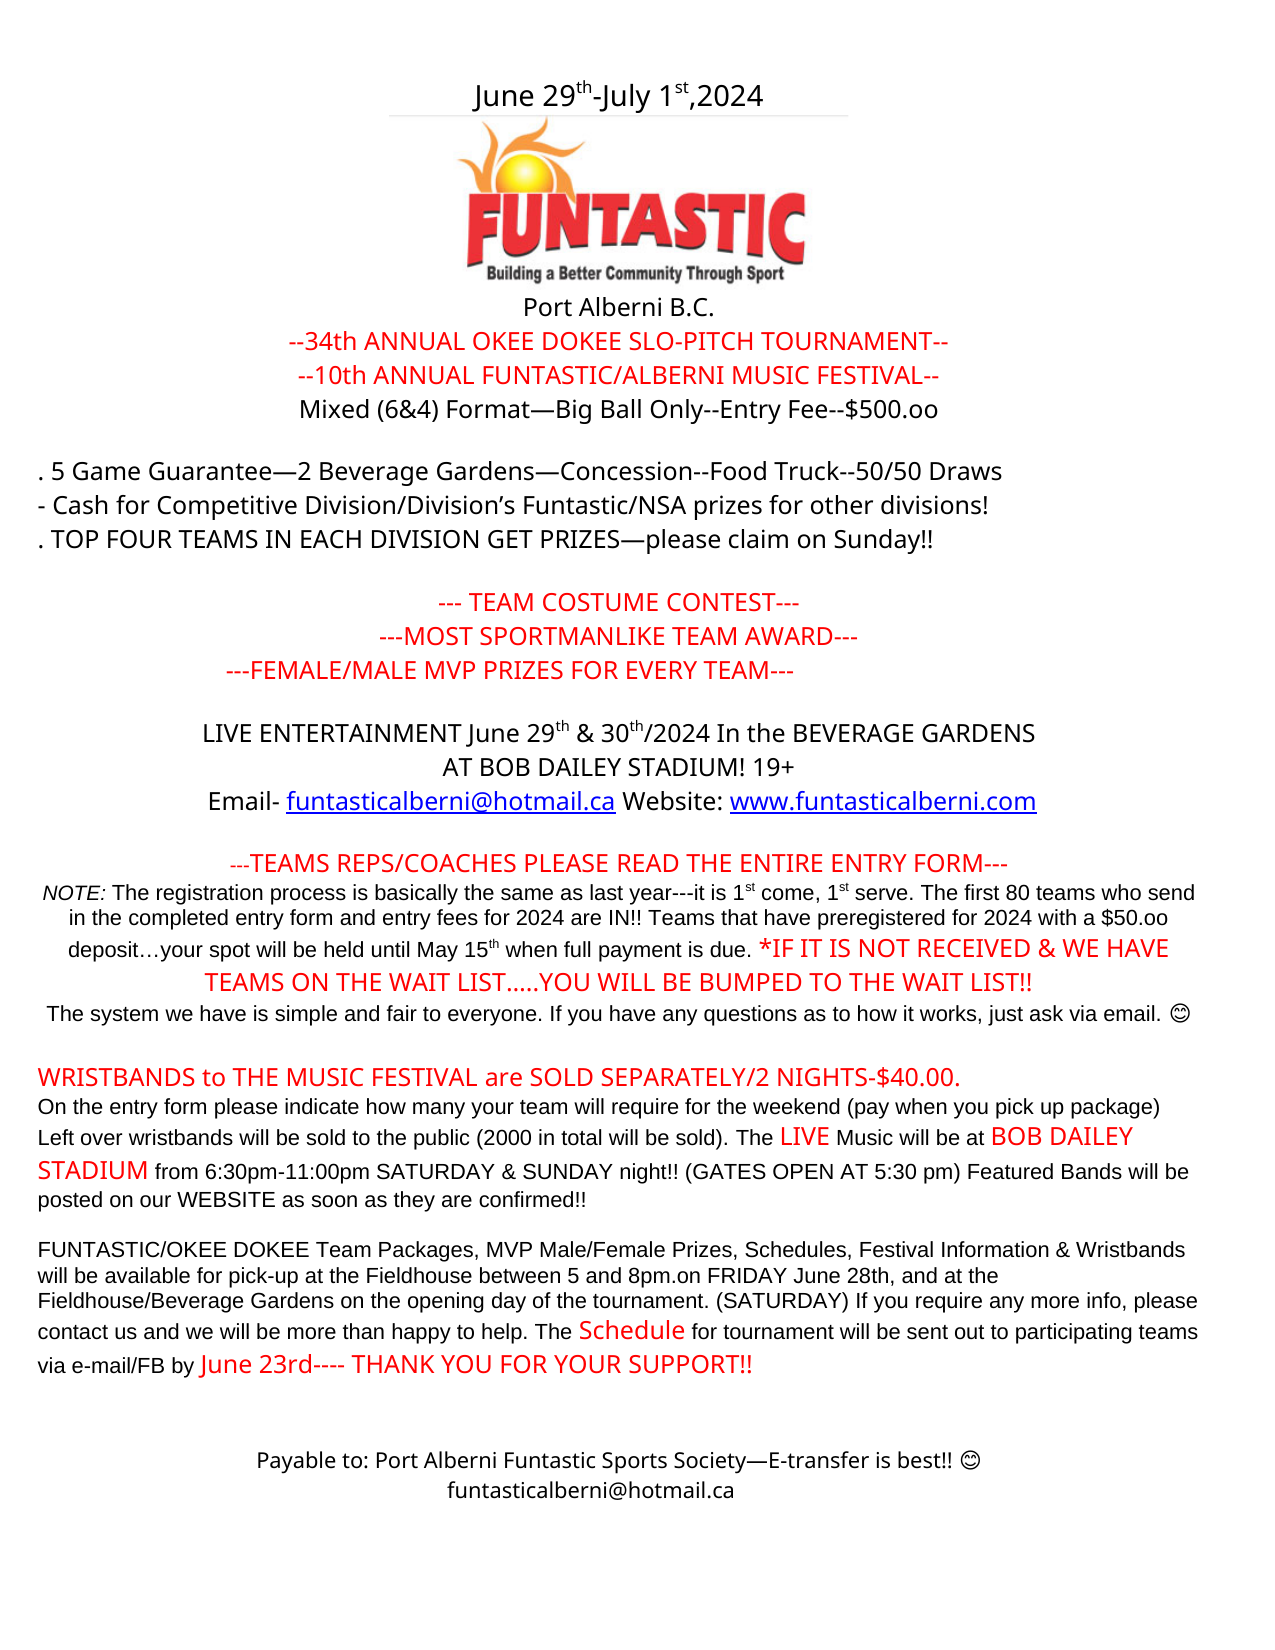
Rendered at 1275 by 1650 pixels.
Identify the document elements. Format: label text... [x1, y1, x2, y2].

text The system we have is simple and fair to everyone. If you have any questions as to how it works, just ask via email. [37, 998, 1200, 1028]
text LIVE ENTERTAINMENT June 29th & 30th/2024 In the BEVERAGE GARDENS [37, 715, 1200, 749]
text Email- funtasticalberni@hotmail.ca Website: www.funtasticalberni.com [37, 783, 1200, 817]
text ---FEMALE/MALE MVP PRIZES FOR EVERY TEAM--- [37, 653, 1200, 687]
text - Cash for Competitive Division/Division’s Funtastic/NSA prizes for other divisions! [37, 488, 1200, 522]
text NOTE: The registration process is basically the same as last year---it is 1st come, 1st serve. The first 80 teams who send in the completed entry form and entry fees for 2024 are IN!! Teams that have preregistered for 2024 with a $50.oo deposit…your spot will be held until May 15th when full payment is due. *IF IT IS NOT RECEIVED & WE HAVE TEAMS ON THE WAIT LIST…..YOU WILL BE BUMPED TO THE WAIT LIST!! [37, 880, 1200, 998]
text . TOP FOUR TEAMS IN EACH DIVISION GET PRIZES—please claim on Sunday!! [37, 522, 1200, 556]
text --34th ANNUAL OKEE DOKEE SLO-PITCH TOURNAMENT-- [37, 323, 1200, 357]
text ---MOST SPORTMANLIKE TEAM AWARD--- [37, 619, 1200, 653]
text WRISTBANDS to THE MUSIC FESTIVAL are SOLD SEPARATELY/2 NIGHTS-$40.00. [37, 1059, 1200, 1093]
text June 29th-July 1st,2024 [37, 75, 1200, 115]
text Mixed (6&4) Format—Big Ball Only--Entry Fee--$500.oo [37, 391, 1200, 426]
text On the entry form please indicate how many your team will require for the weekend (pay when you pick up package) Left over wristbands will be sold to the public (2000 in total will be sold). The LIVE Music will be at BOB DAILEY STADIUM from 6:30pm-11:00pm SATURDAY & SUNDAY night!! (GATES OPEN AT 5:30 pm) Featured Bands will be posted on our WEBSITE as soon as they are confirmed!! [37, 1093, 1200, 1212]
text funtasticalberni@hotmail.ca [37, 1475, 1200, 1504]
picture [389, 114, 849, 290]
text FUNTASTIC/OKEE DOKEE Team Packages, MVP Male/Female Prizes, Schedules, Festival Information & Wristbands will be available for pick-up at the Fieldhouse between 5 and 8pm.on FRIDAY June 28th, and at the Fieldhouse/Beverage Gardens on the opening day of the tournament. (SATURDAY) If you require any more info, please contact us and we will be more than happy to help. The Schedule for tournament will be sent out to participating teams via e-mail/FB by June 23rd---- THANK YOU FOR YOUR SUPPORT!! [37, 1237, 1200, 1381]
text AT BOB DAILEY STADIUM! 19+ [37, 749, 1200, 783]
text Payable to: Port Alberni Funtastic Sports Society—E-transfer is best!! [37, 1445, 1200, 1475]
text ---TEAMS REPS/COACHES PLEASE READ THE ENTIRE ENTRY FORM--- [37, 846, 1200, 880]
text --10th ANNUAL FUNTASTIC/ALBERNI MUSIC FESTIVAL-- [37, 357, 1200, 391]
text --- TEAM COSTUME CONTEST--- [37, 584, 1200, 619]
text . 5 Game Guarantee—2 Beverage Gardens—Concession--Food Truck--50/50 Draws [37, 454, 1200, 488]
text Port Alberni B.C. [37, 289, 1200, 323]
